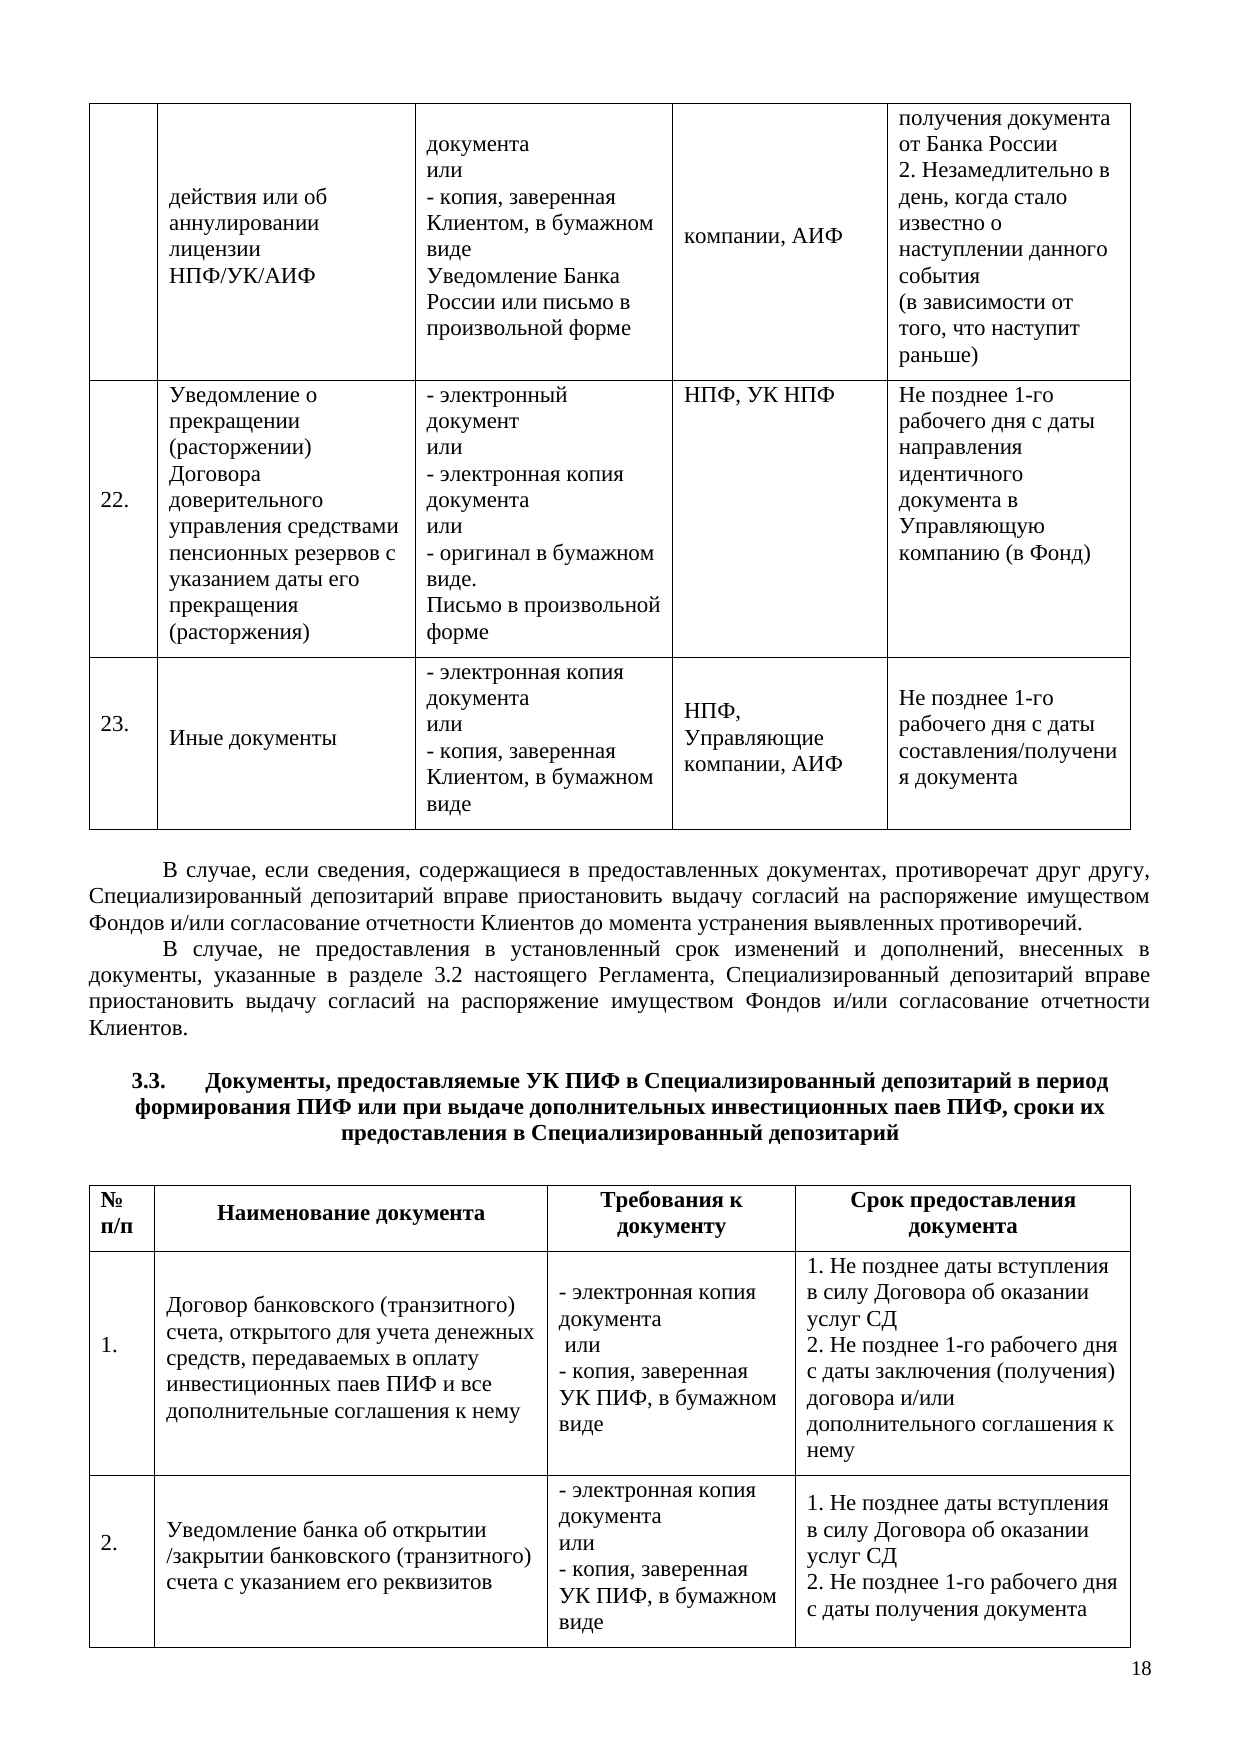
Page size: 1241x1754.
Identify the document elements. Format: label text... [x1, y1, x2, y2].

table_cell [548, 1476, 795, 1647]
table_cell [90, 658, 157, 828]
table_cell Уведомление банка об открытии /закрытии банковского (транзитного) счета с указанием его реквизитов [155, 1476, 547, 1647]
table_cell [158, 104, 415, 380]
table_header № п/п [90, 1186, 154, 1251]
table_cell - электронная копия документа или - копия, заверенная УК ПИФ, в бумажном виде [548, 1252, 795, 1475]
table_cell - электронная копия документа или - копия, заверенная Клиентом, в бумажном виде [416, 658, 672, 828]
text В случае, если сведения, содержащиеся в предоставленных документах, противоречат друг другу, Специализированный депозитарий вправе приостановить выдачу согласий на распоряжение имуществом Фондов и/или согласование отчетности Клиентов до момента устранения выявленных противоречий. [89, 856, 1152, 935]
table_cell [90, 1252, 154, 1475]
table_cell - электронный документ или - электронная копия документа или - оригинал в бумажном виде. Письмо в произвольной форме [416, 381, 672, 657]
table_cell НПФ, УК НПФ [673, 381, 887, 657]
table_cell НПФ, Управляющие компании, АИФ [673, 658, 887, 828]
table_header Наименование документа [155, 1186, 547, 1251]
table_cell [416, 104, 672, 380]
table_cell Договор банковского (транзитного) счета, открытого для учета денежных средств, передаваемых в оплату инвестиционных паев ПИФ и все дополнительные соглашения к нему [155, 1252, 547, 1475]
text В случае, не предоставления в установленный срок изменений и дополнений, внесенных в документы, указанные в разделе 3.2 настоящего Регламента, Специализированный депозитарий вправе приостановить выдачу согласий на распоряжение имуществом Фондов и/или согласование отчетности Клиентов. [89, 935, 1152, 1040]
table_cell Иные документы [158, 658, 415, 828]
table_cell [90, 104, 157, 380]
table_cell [888, 104, 1130, 380]
table_cell Не позднее 1-го рабочего дня с даты составления/получения документа [888, 658, 1130, 828]
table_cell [673, 104, 887, 380]
table_cell Не позднее 1-го рабочего дня с даты направления идентичного документа в Управляющую компанию (в Фонд) [888, 381, 1130, 657]
list Документы, предоставляемые УК ПИФ в Специализированный депозитарий в период формирования ПИФ или при выдаче дополнительных инвестиционных паев ПИФ, сроки их предоставления в Специализированный депозитарий [89, 1067, 1152, 1146]
table_cell 1. Не позднее даты вступления в силу Договора об оказании услуг СД 2. Не позднее 1-го рабочего дня с даты заключения (получения) договора и/или дополнительного соглашения к нему [796, 1252, 1130, 1475]
table_header Требования к документу [548, 1186, 795, 1251]
table_cell [90, 381, 157, 657]
table_cell Уведомление о прекращении (расторжении) Договора доверительного управления средствами пенсионных резервов с указанием даты его прекращения (расторжения) [158, 381, 415, 657]
table_cell [90, 1476, 154, 1647]
table_cell 1. Не позднее даты вступления в силу Договора об оказании услуг СД 2. Не позднее 1-го рабочего дня с даты получения документа [796, 1476, 1130, 1647]
table_header Срок предоставления документа [796, 1186, 1130, 1251]
